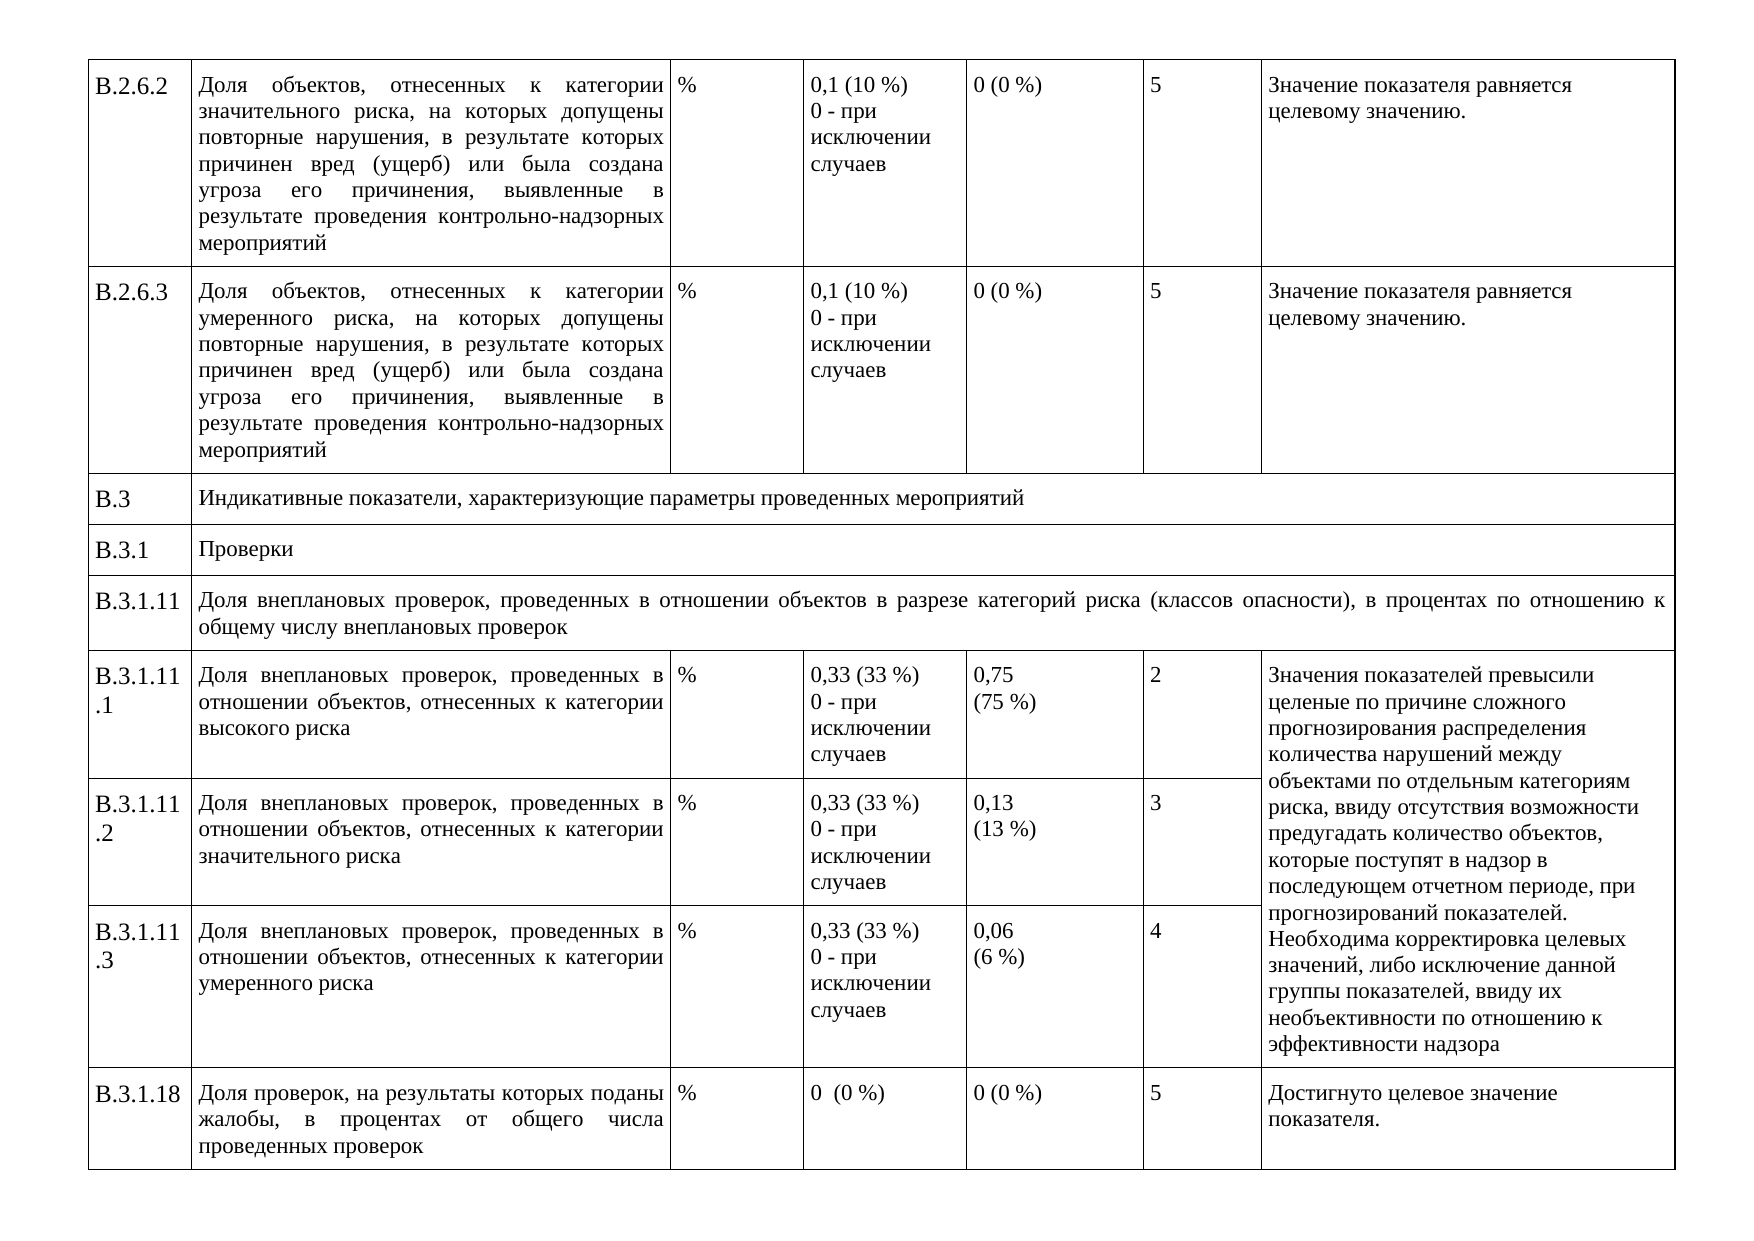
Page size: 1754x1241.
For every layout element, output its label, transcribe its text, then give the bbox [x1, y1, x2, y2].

table_cell 3 [1144, 779, 1261, 905]
table_cell Доля внеплановых проверок, проведенных в отношении объектов в разрезе категорий риска (классов опасности), в процентах по отношению к общему числу внеплановых проверок [192, 576, 1674, 650]
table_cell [1262, 60, 1674, 266]
table_cell В.2.6.3 [89, 267, 191, 473]
table_cell В.3.1.11.2 [89, 779, 191, 905]
table_cell 0,13 (13 %) [967, 779, 1143, 905]
table_cell Значение показателя равняется целевому значению. [1262, 267, 1674, 473]
table_cell Доля внеплановых проверок, проведенных в отношении объектов, отнесенных к категории высокого риска [192, 651, 670, 777]
table_cell 0 (0 %) [967, 1068, 1143, 1169]
table_cell 0,33 (33 %) 0 - при исключении случаев [804, 651, 966, 777]
table_cell В.3.1.11 [89, 576, 191, 650]
table_cell 5 [1144, 1068, 1261, 1169]
table_cell 0 (0 %) [804, 1068, 966, 1169]
table_cell 5 [1144, 60, 1261, 266]
table_cell 0,75 (75 %) [967, 651, 1143, 777]
table_cell Достигнуто целевое значение показателя. [1262, 1068, 1674, 1169]
table_cell Значения показателей превысили целеные по причине сложного прогнозирования распределения количества нарушений между объектами по отдельным категориям риска, ввиду отсутствия возможности предугадать количество объектов, которые поступят в надзор в последующем отчетном периоде, при прогнозирований показателей. Необходима корректировка целевых значений, либо исключение данной группы показателей, ввиду их необъективности по отношению к эффективности надзора [1262, 651, 1674, 1067]
table_cell Доля объектов, отнесенных к категории умеренного риска, на которых допущены повторные нарушения, в результате которых причинен вред (ущерб) или была создана угроза его причинения, выявленные в результате проведения контрольно-надзорных мероприятий [192, 267, 670, 473]
table_cell 2 [1144, 651, 1261, 777]
table_cell % [671, 60, 803, 266]
table_cell 0,1 (10 %) 0 - при исключении случаев [804, 60, 966, 266]
table_cell В.3 [89, 474, 191, 524]
table_cell Доля внеплановых проверок, проведенных в отношении объектов, отнесенных к категории умеренного риска [192, 906, 670, 1067]
table_cell Доля объектов, отнесенных к категории значительного риска, на которых допущены повторные нарушения, в результате которых причинен вред (ущерб) или была создана угроза его причинения, выявленные в результате проведения контрольно-надзорных мероприятий [192, 60, 670, 266]
table_cell В.3.1.18 [89, 1068, 191, 1169]
table_cell 0 (0 %) [967, 267, 1143, 473]
table_cell В.3.1.11.1 [89, 651, 191, 777]
table_cell % [671, 906, 803, 1067]
table_cell % [671, 651, 803, 777]
table_cell 0,1 (10 %) 0 - при исключении случаев [804, 267, 966, 473]
table_cell Доля внеплановых проверок, проведенных в отношении объектов, отнесенных к категории значительного риска [192, 779, 670, 905]
table_cell 0 (0 %) [967, 60, 1143, 266]
table_cell % [671, 1068, 803, 1169]
table_cell Доля проверок, на результаты которых поданы жалобы, в процентах от общего числа проведенных проверок [192, 1068, 670, 1169]
table_cell В.2.6.2 [89, 60, 191, 266]
table_cell % [671, 267, 803, 473]
table_cell 0,33 (33 %) 0 - при исключении случаев [804, 906, 966, 1067]
table_cell Индикативные показатели, характеризующие параметры проведенных мероприятий [192, 474, 1674, 524]
table_cell 0,06 (6 %) [967, 906, 1143, 1067]
table_cell 4 [1144, 906, 1261, 1067]
table_cell В.3.1 [89, 525, 191, 575]
table_cell В.3.1.11.3 [89, 906, 191, 1067]
table_cell 5 [1144, 267, 1261, 473]
table_cell 0,33 (33 %) 0 - при исключении случаев [804, 779, 966, 905]
table_cell Проверки [192, 525, 1674, 575]
table_cell % [671, 779, 803, 905]
